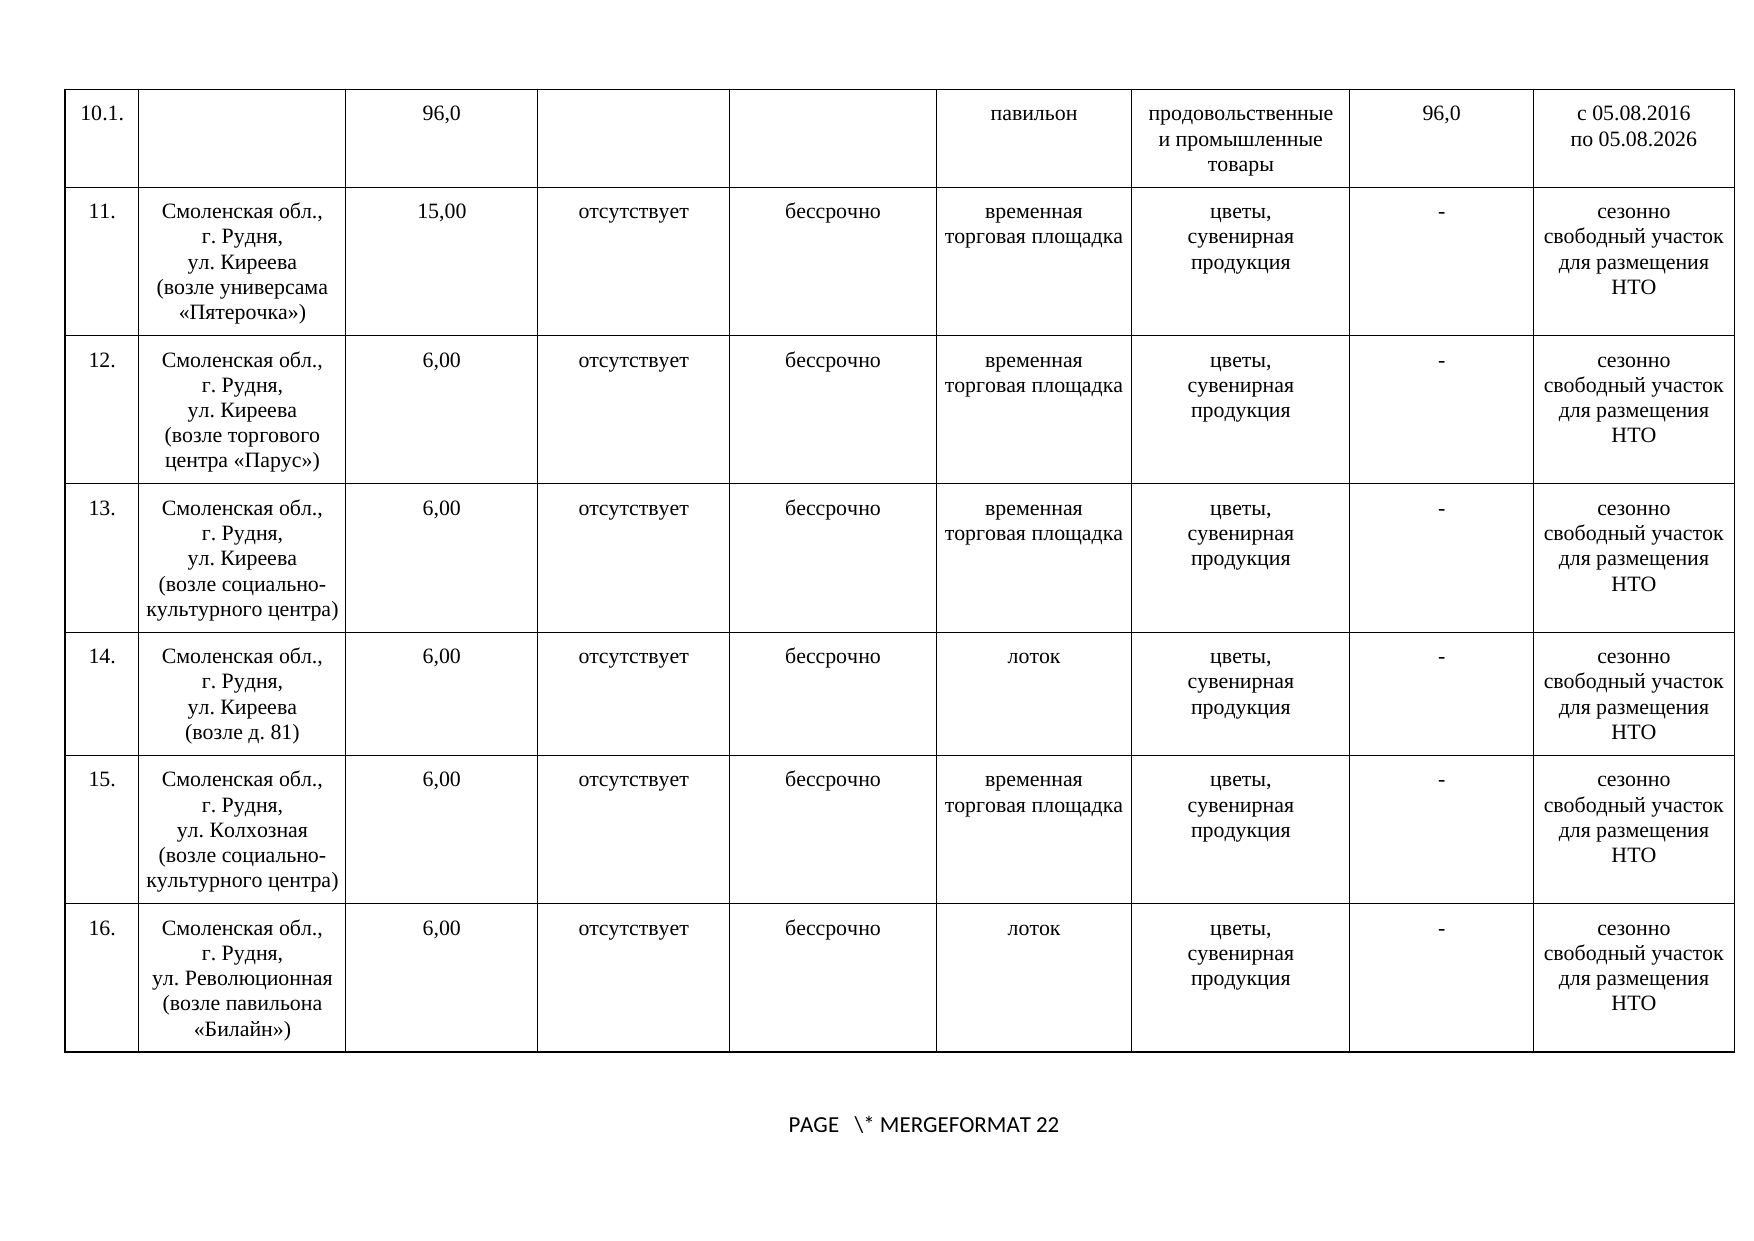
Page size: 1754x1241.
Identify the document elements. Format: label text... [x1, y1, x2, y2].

table_cell 16. [66, 904, 138, 1051]
table_cell 11. [66, 188, 138, 335]
table_cell цветы, сувенирная продукция [1132, 756, 1349, 903]
table_cell 6,00 [346, 484, 537, 632]
table_cell отсутствует [538, 633, 729, 755]
table_cell [730, 90, 936, 187]
table_cell - [1350, 188, 1533, 335]
table_cell бессрочно [730, 484, 936, 632]
table_cell Смоленская обл., г. Рудня, ул. Киреева (возле универсама «Пятерочка») [139, 188, 345, 335]
table_cell временная торговая площадка [937, 484, 1131, 632]
table_cell 96,0 [346, 90, 537, 187]
table_cell временная торговая площадка [937, 756, 1131, 903]
table_cell цветы, сувенирная продукция [1132, 188, 1349, 335]
table_cell бессрочно [730, 756, 936, 903]
table_cell Смоленская обл., г. Рудня, ул. Киреева (возле торгового центра «Парус») [139, 336, 345, 483]
table_cell сезонно свободный участок для размещения НТО [1534, 484, 1734, 632]
table_cell 6,00 [346, 756, 537, 903]
table_cell 13. [66, 484, 138, 632]
table_cell 15,00 [346, 188, 537, 335]
table_cell временная торговая площадка [937, 336, 1131, 483]
table_cell сезонно свободный участок для размещения НТО [1534, 633, 1734, 755]
table_cell бессрочно [730, 188, 936, 335]
table_cell [139, 90, 345, 187]
table_cell отсутствует [538, 336, 729, 483]
table_cell 6,00 [346, 633, 537, 755]
table_cell сезонно свободный участок для размещения НТО [1534, 336, 1734, 483]
table_cell бессрочно [730, 633, 936, 755]
table_cell лоток [937, 633, 1131, 755]
table_cell 6,00 [346, 336, 537, 483]
table_cell сезонно свободный участок для размещения НТО [1534, 188, 1734, 335]
table_cell отсутствует [538, 756, 729, 903]
table_cell 15. [66, 756, 138, 903]
table_cell 10.1. [66, 90, 138, 187]
table_cell Смоленская обл., г. Рудня, ул. Киреева (возле д. 81) [139, 633, 345, 755]
table_cell бессрочно [730, 336, 936, 483]
table_cell цветы, сувенирная продукция [1132, 904, 1349, 1051]
table_cell - [1350, 484, 1533, 632]
table_cell - [1350, 633, 1533, 755]
table_cell 96,0 [1350, 90, 1533, 187]
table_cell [1534, 904, 1734, 1051]
table_cell сезонно свободный участок для размещения НТО [1534, 756, 1734, 903]
table_cell Смоленская обл., г. Рудня, ул. Колхозная (возле социально-культурного центра) [139, 756, 345, 903]
table_cell цветы, сувенирная продукция [1132, 336, 1349, 483]
table_cell отсутствует [538, 188, 729, 335]
table_cell Смоленская обл., г. Рудня, ул. Киреева (возле социально-культурного центра) [139, 484, 345, 632]
table_cell - [1350, 904, 1533, 1051]
table_cell 6,00 [346, 904, 537, 1051]
table_cell цветы, сувенирная продукция [1132, 484, 1349, 632]
table_cell с 05.08.2016 по 05.08.2026 [1534, 90, 1734, 187]
table_cell - [1350, 756, 1533, 903]
table_cell павильон [937, 90, 1131, 187]
table_cell временная торговая площадка [937, 188, 1131, 335]
table_cell [538, 90, 729, 187]
table_cell бессрочно [730, 904, 936, 1051]
table_cell отсутствует [538, 904, 729, 1051]
table_cell лоток [937, 904, 1131, 1051]
table_cell - [1350, 336, 1533, 483]
table_cell цветы, сувенирная продукция [1132, 633, 1349, 755]
table_cell 14. [66, 633, 138, 755]
table_cell Смоленская обл., г. Рудня, ул. Революционная (возле павильона «Билайн») [139, 904, 345, 1051]
table_cell отсутствует [538, 484, 729, 632]
table_cell 12. [66, 336, 138, 483]
table_cell продовольственные и промышленные товары [1132, 90, 1349, 187]
